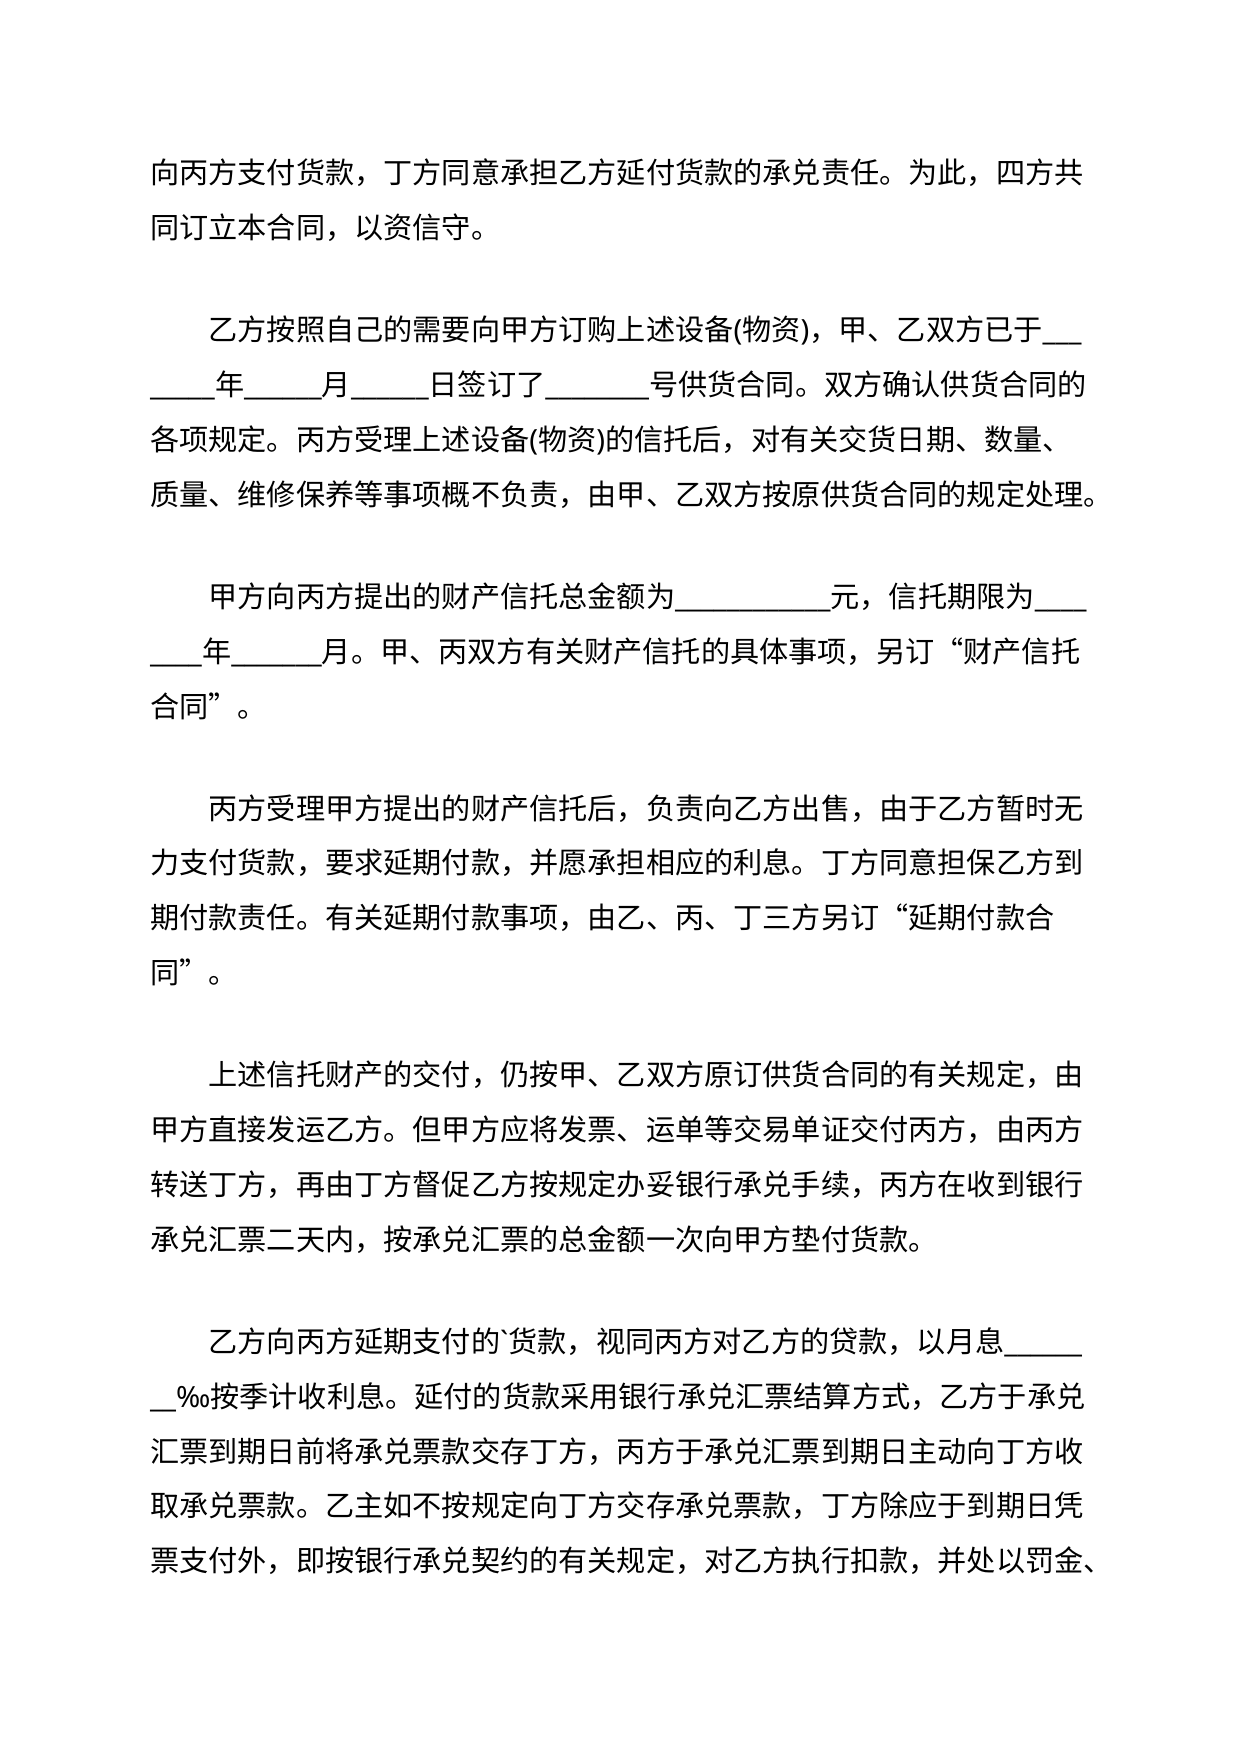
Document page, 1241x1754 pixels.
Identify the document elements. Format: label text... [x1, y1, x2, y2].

text 上述信托财产的交付，仍按甲、乙双方原订供货合同的有关规定，由甲方直接发运乙方。但甲方应将发票、运单等交易单证交付丙方，由丙方转送丁方，再由丁方督促乙方按规定办妥银行承兑手续，丙方在收到银行承兑汇票二天内，按承兑汇票的总金额一次向甲方垫付货款。 [150, 1052, 1090, 1259]
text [150, 1318, 1090, 1580]
text 乙方按照自己的需要向甲方订购上述设备(物资)，甲、乙双方已于________年______月______日签订了________号供货合同。双方确认供货合同的各项规定。丙方受理上述设备(物资)的信托后，对有关交货日期、数量、质量、维修保养等事项概不负责，由甲、乙双方按原供货合同的规定处理。 [150, 307, 1090, 514]
text 丙方受理甲方提出的财产信托后，负责向乙方出售，由于乙方暂时无力支付货款，要求延期付款，并愿承担相应的利息。丁方同意担保乙方到期付款责任。有关延期付款事项，由乙、丙、丁三方另订“延期付款合同”。 [150, 785, 1090, 992]
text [150, 150, 1090, 247]
text 甲方向丙方提出的财产信托总金额为____________元，信托期限为________年_______月。甲、丙双方有关财产信托的具体事项，另订“财产信托合同”。 [150, 573, 1090, 726]
